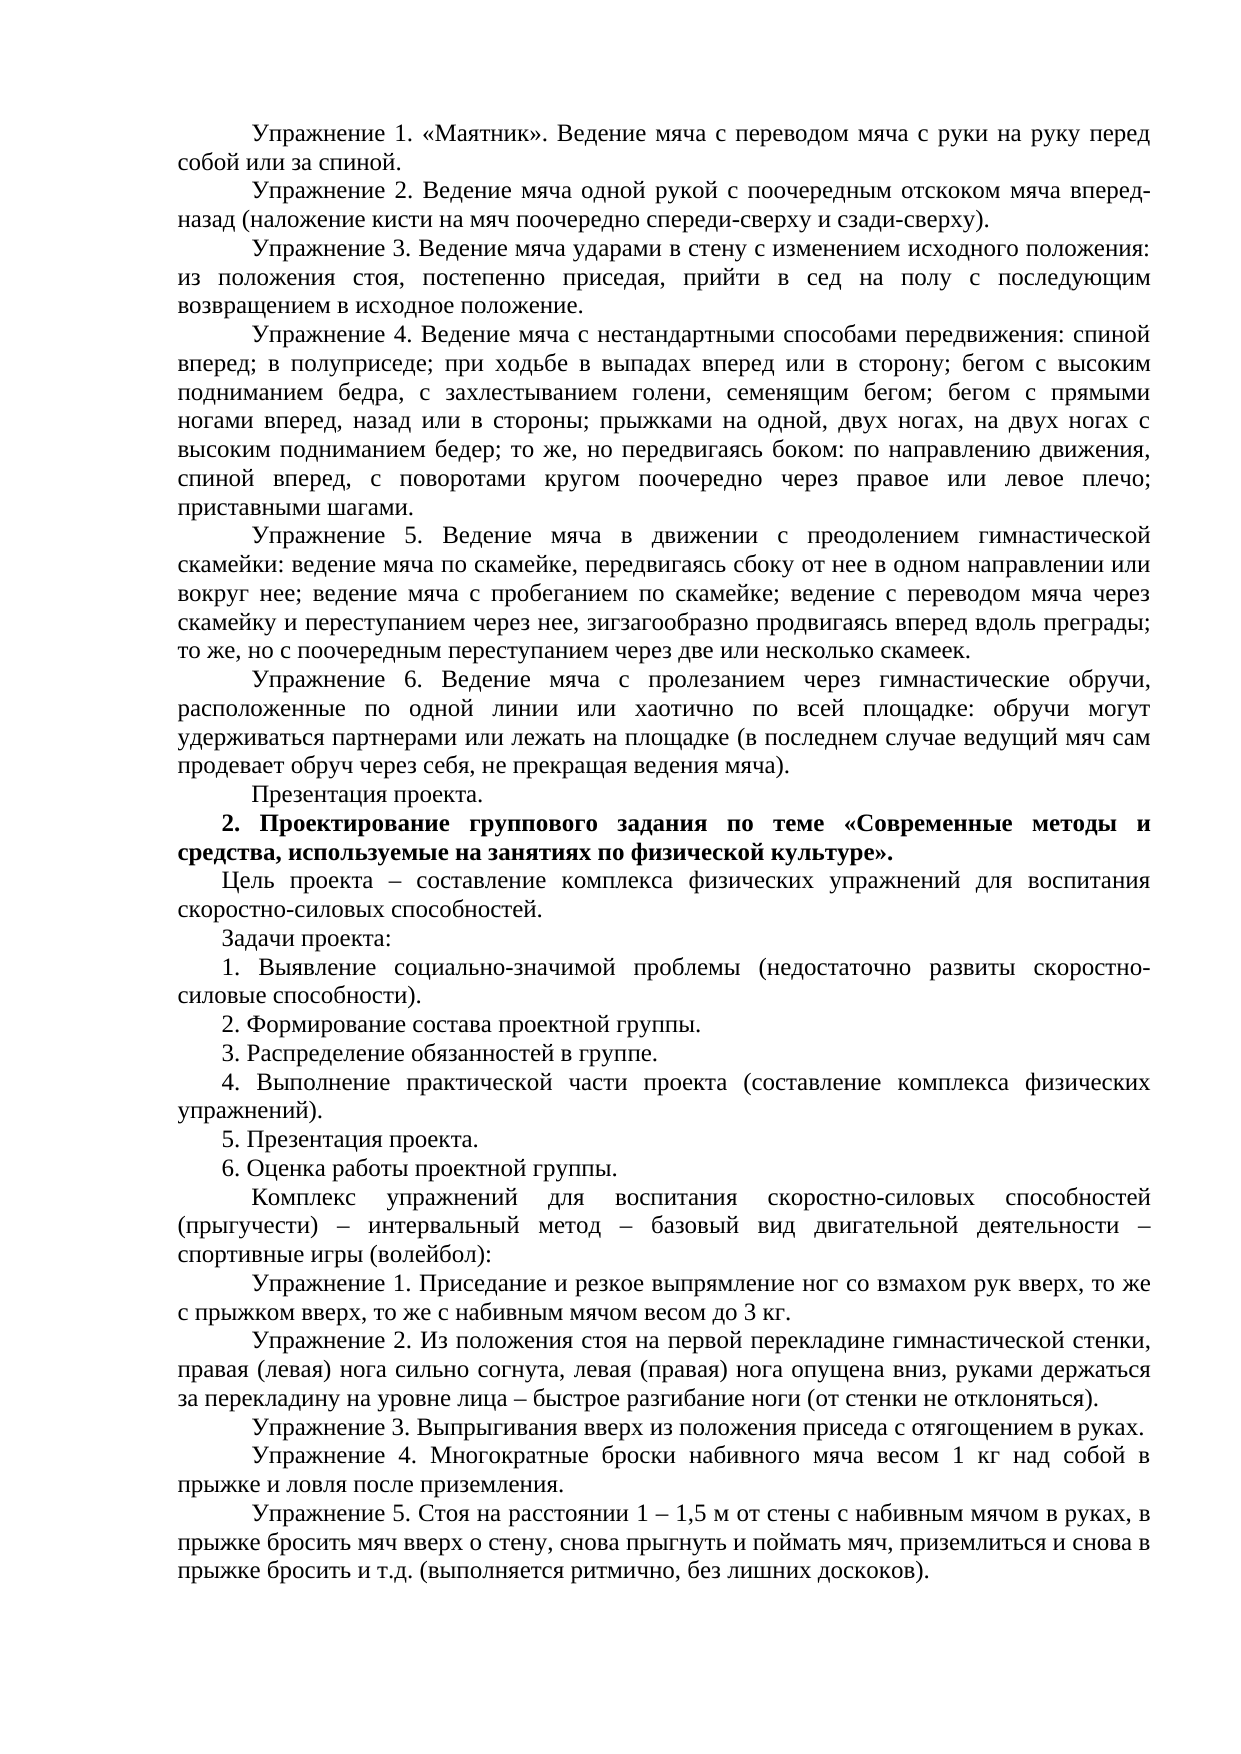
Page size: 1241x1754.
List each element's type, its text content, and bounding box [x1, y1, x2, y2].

text Упражнение 3. Ведение мяча ударами в стену с изменением исходного положения: из положения стоя, постепенно приседая, прийти в сед на полу с последующим возвращением в исходное положение. [177, 233, 1152, 319]
text Комплекс упражнений для воспитания скоростно-силовых способностей (прыгучести) – интервальный метод – базовый вид двигательной деятельности – спортивные игры (волейбол): [177, 1182, 1152, 1268]
text 4. Выполнение практической части проекта (составление комплекса физических упражнений). [177, 1067, 1152, 1124]
text 3. Распределение обязанностей в группе. [177, 1038, 1152, 1067]
text Упражнение 2. Из положения стоя на первой перекладине гимнастической стенки, правая (левая) нога сильно согнута, левая (правая) нога опущена вниз, руками держаться за перекладину на уровне лица – быстрое разгибание ноги (от стенки не отклоняться). [177, 1326, 1152, 1412]
text 2. Формирование состава проектной группы. [177, 1009, 1152, 1038]
text Упражнение 6. Ведение мяча с пролезанием через гимнастические обручи, расположенные по одной линии или хаотично по всей площадке: обручи могут удерживаться партнерами или лежать на площадке (в последнем случае ведущий мяч сам продевает обруч через себя, не прекращая ведения мяча). [177, 664, 1152, 779]
text Упражнение 2. Ведение мяча одной рукой с поочередным отскоком мяча вперед-назад (наложение кисти на мяч поочередно спереди-сверху и сзади-сверху). [177, 176, 1152, 233]
text 2. Проектирование группового задания по теме «Современные методы и средства, используемые на занятиях по физической культуре». [177, 808, 1152, 866]
text 1. Выявление социально-значимой проблемы (недостаточно развиты скоростно-силовые способности). [177, 952, 1152, 1009]
text Упражнение 3. Выпрыгивания вверх из положения приседа с отягощением в руках. [177, 1412, 1152, 1441]
text 6. Оценка работы проектной группы. [177, 1153, 1152, 1182]
text Упражнение 1. Приседание и резкое выпрямление ног со взмахом рук вверх, то же с прыжком вверх, то же с набивным мячом весом до 3 кг. [177, 1268, 1152, 1326]
text Цель проекта – составление комплекса физических упражнений для воспитания скоростно-силовых способностей. [177, 866, 1152, 923]
text Упражнение 4. Ведение мяча с нестандартными способами передвижения: спиной вперед; в полуприседе; при ходьбе в выпадах вперед или в сторону; бегом с высоким подниманием бедра, с захлестыванием голени, семенящим бегом; бегом с прямыми ногами вперед, назад или в стороны; прыжками на одной, двух ногах, на двух ногах с высоким подниманием бедер; то же, но передвигаясь боком: по направлению движения, спиной вперед, с поворотами кругом поочередно через правое или левое плечо; приставными шагами. [177, 319, 1152, 521]
text Упражнение 4. Многократные броски набивного мяча весом 1 кг над собой в прыжке и ловля после приземления. [177, 1441, 1152, 1498]
text 5. Презентация проекта. [177, 1124, 1152, 1153]
text Упражнение 5. Стоя на расстоянии 1 – 1,5 м от стены с набивным мячом в руках, в прыжке бросить мяч вверх о стену, снова прыгнуть и поймать мяч, приземлиться и снова в прыжке бросить и т.д. (выполняется ритмично, без лишних доскоков). [177, 1498, 1152, 1584]
text Задачи проекта: [177, 923, 1152, 952]
text Презентация проекта. [177, 779, 1152, 808]
text Упражнение 1. «Маятник». Ведение мяча с переводом мяча с руки на руку перед собой или за спиной. [177, 118, 1152, 176]
text Упражнение 5. Ведение мяча в движении с преодолением гимнастической скамейки: ведение мяча по скамейке, передвигаясь сбоку от нее в одном направлении или вокруг нее; ведение мяча с пробеганием по скамейке; ведение с переводом мяча через скамейку и переступанием через нее, зигзагообразно продвигаясь вперед вдоль преграды; то же, но с поочередным переступанием через две или несколько скамеек. [177, 521, 1152, 664]
